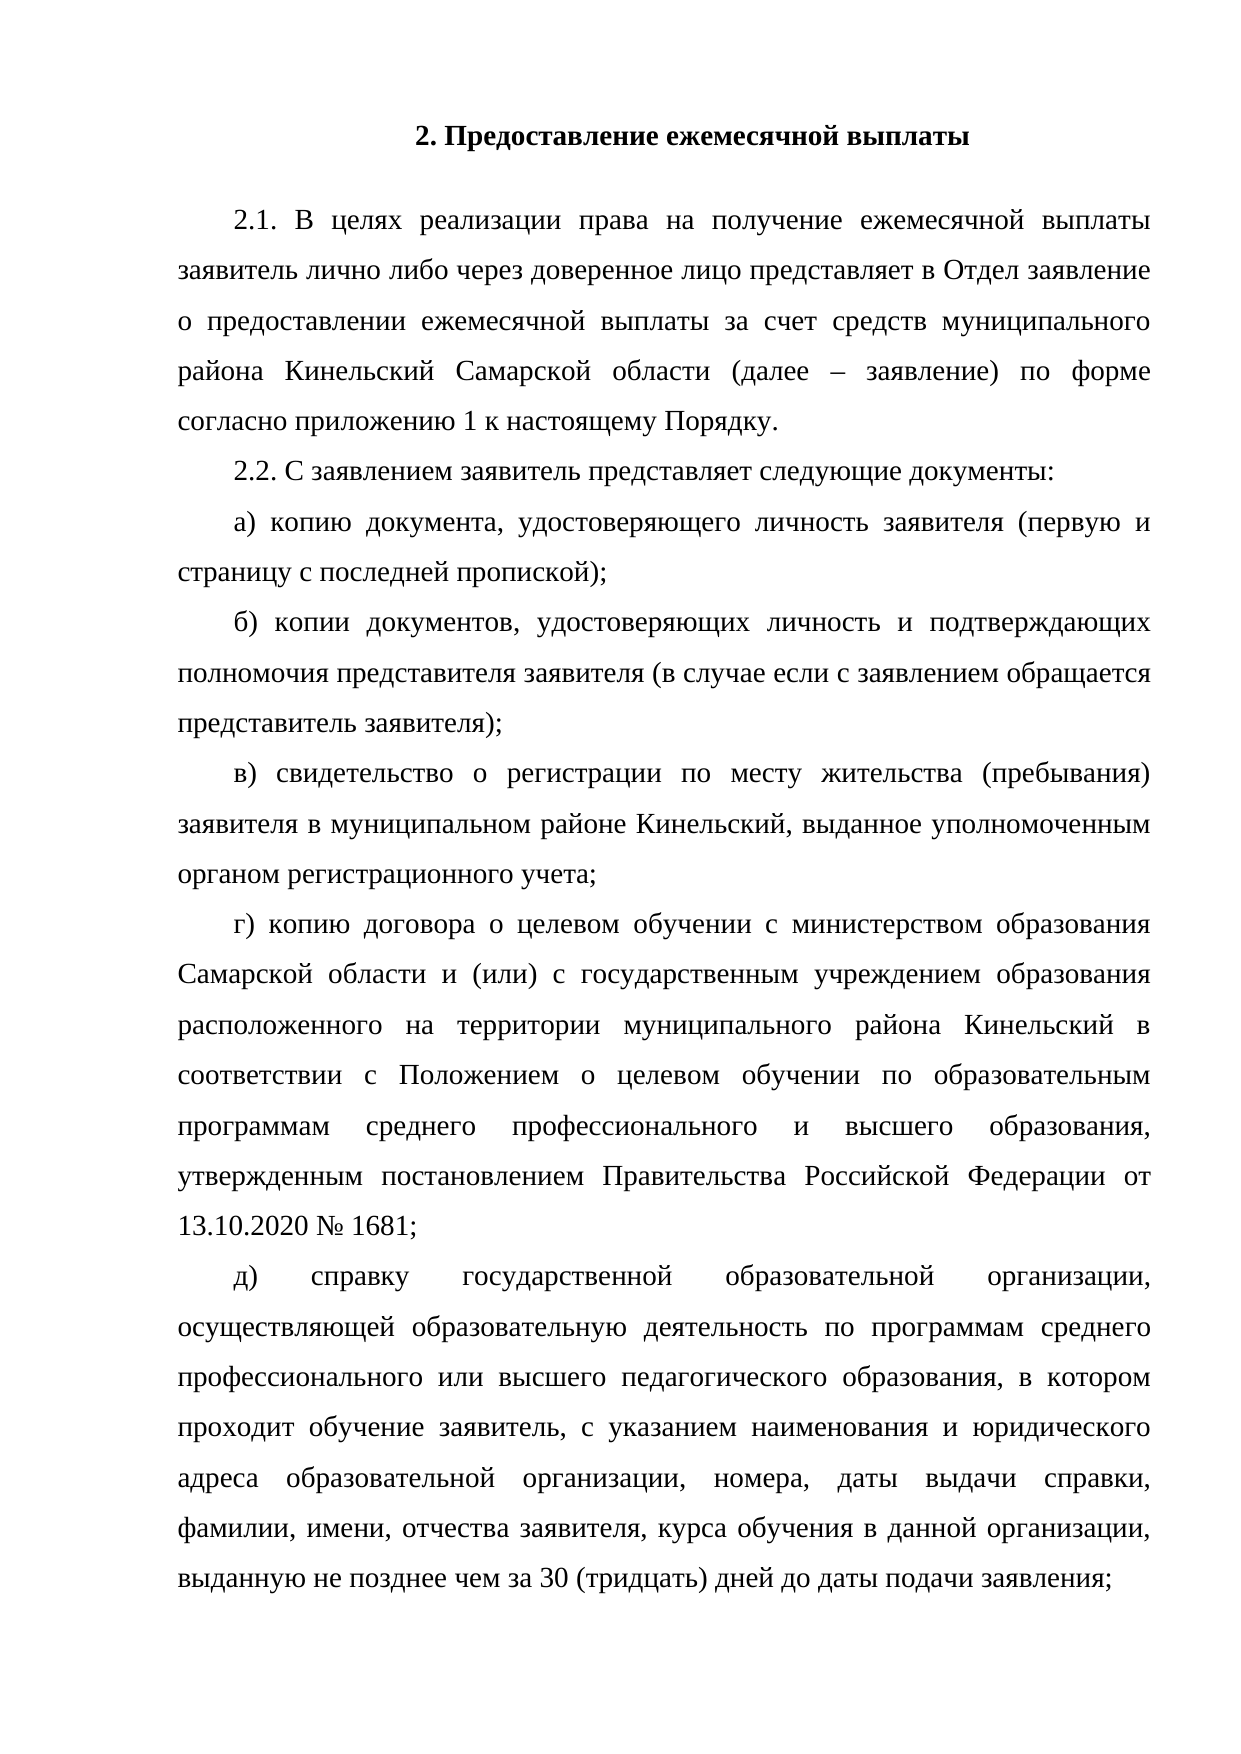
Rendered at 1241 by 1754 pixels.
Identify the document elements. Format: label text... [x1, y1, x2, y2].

text 2. Предоставление ежемесячной выплаты [177, 118, 1152, 152]
text 2.2. С заявлением заявитель представляет следующие документы: [177, 453, 1152, 487]
text г) копию договора о целевом обучении с министерством образования Самарской области и (или) с государственным учреждением образования расположенного на территории муниципального района Кинельский в соответствии с Положением о целевом обучении по образовательным программам среднего профессионального и высшего образования, утвержденным постановлением Правительства Российской Федерации от 13.10.2020 № 1681; [177, 906, 1152, 1242]
text а) копию документа, удостоверяющего личность заявителя (первую и страницу с последней пропиской); [177, 504, 1152, 588]
text в) свидетельство о регистрации по месту жительства (пребывания) заявителя в муниципальном районе Кинельский, выданное уполномоченным органом регистрационного учета; [177, 755, 1152, 889]
text 2.1. В целях реализации права на получение ежемесячной выплаты заявитель лично либо через доверенное лицо представляет в Отдел заявление о предоставлении ежемесячной выплаты за счет средств муниципального района Кинельский Самарской области (далее – заявление) по форме согласно приложению 1 к настоящему Порядку. [177, 202, 1152, 437]
text д) справку государственной образовательной организации, осуществляющей образовательную деятельность по программам среднего профессионального или высшего педагогического образования, в котором проходит обучение заявитель, с указанием наименования и юридического адреса образовательной организации, номера, даты выдачи справки, фамилии, имени, отчества заявителя, курса обучения в данной организации, выданную не позднее чем за 30 (тридцать) дней до даты подачи заявления; [177, 1258, 1152, 1594]
text б) копии документов, удостоверяющих личность и подтверждающих полномочия представителя заявителя (в случае если с заявлением обращается представитель заявителя); [177, 604, 1152, 739]
